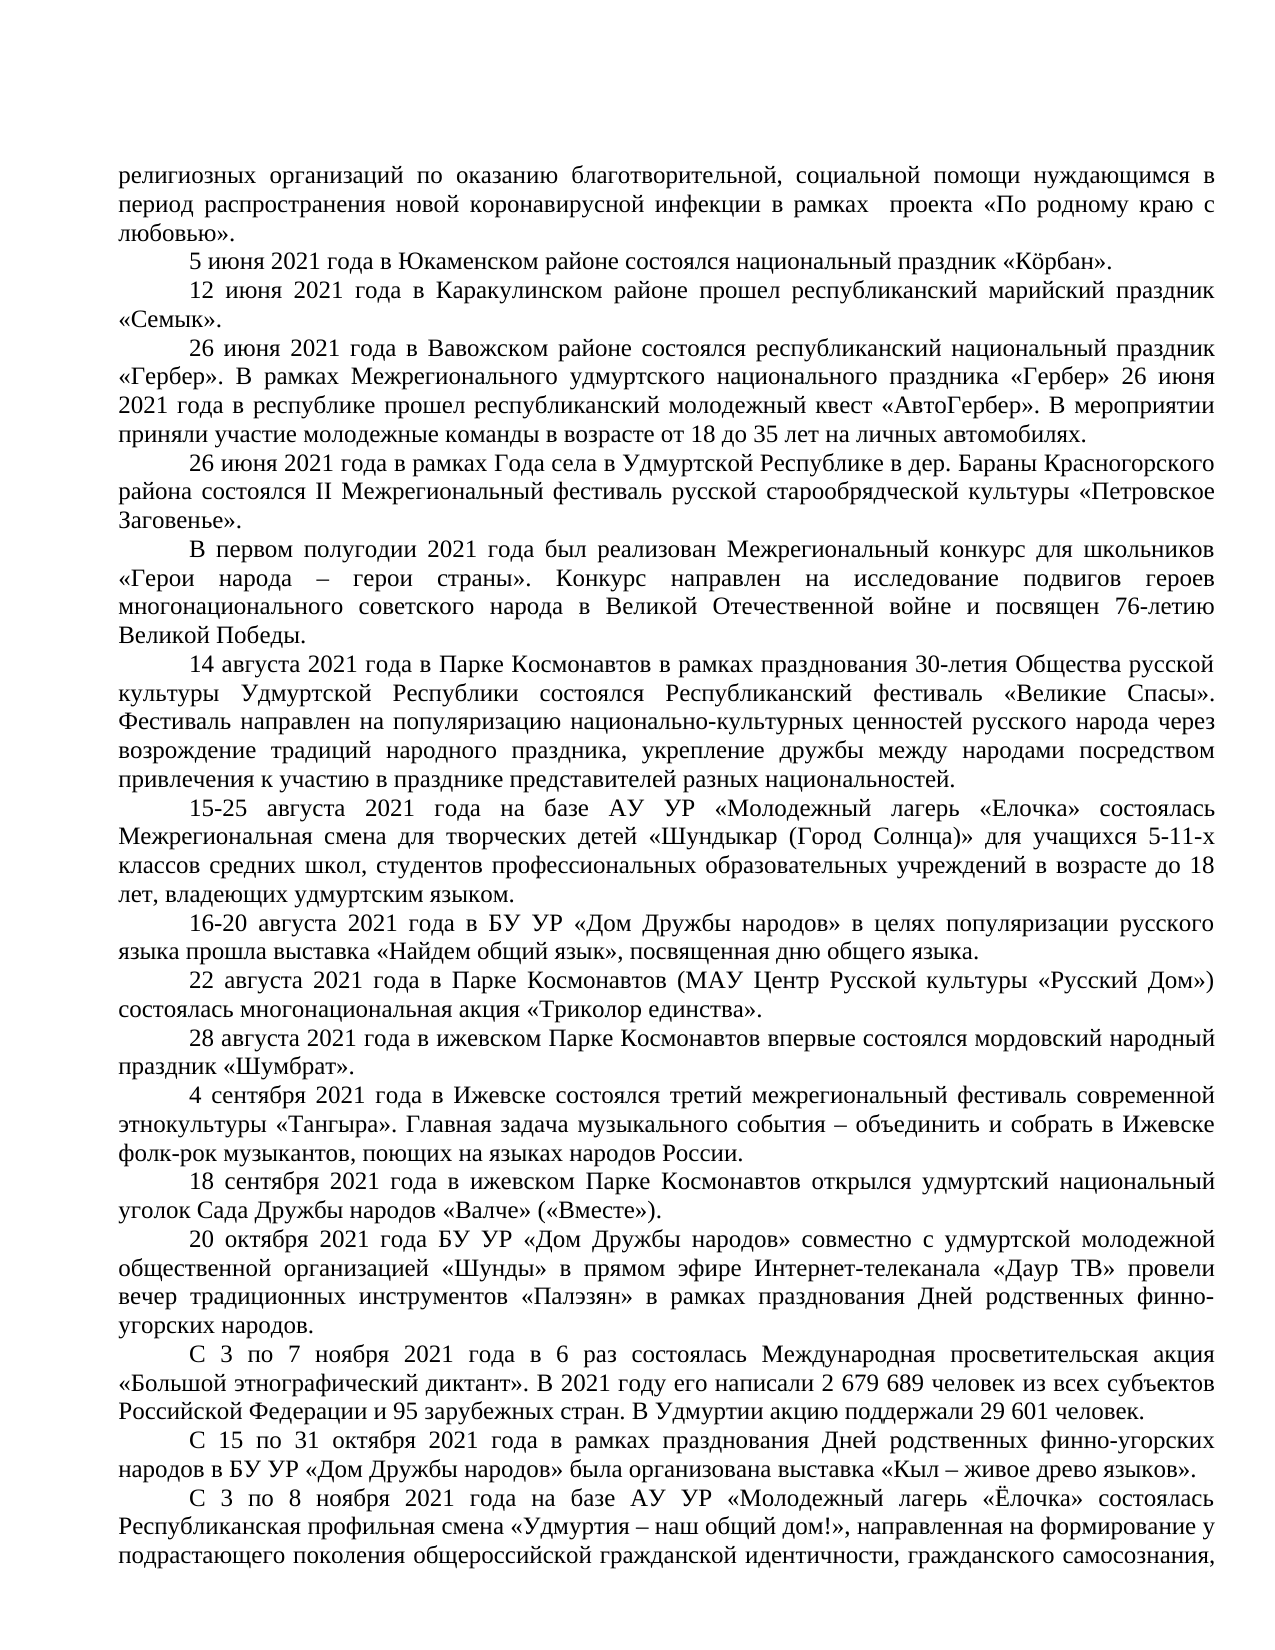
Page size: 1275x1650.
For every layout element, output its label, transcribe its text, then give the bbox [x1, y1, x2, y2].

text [118, 1483, 1216, 1569]
text 22 августа 2021 года в Парке Космонавтов (МАУ Центр Русской культуры «Русский Дом») состоялась многонациональная акция «Триколор единства». [118, 965, 1216, 1023]
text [118, 160, 1216, 246]
text 26 июня 2021 года в Вавожском районе состоялся республиканский национальный праздник «Гербер». В рамках Межрегионального удмуртского национального праздника «Гербер» 26 июня 2021 года в республике прошел республиканский молодежный квест «АвтоГербер». В мероприятии приняли участие молодежные команды в возрасте от 18 до 35 лет на личных автомобилях. [118, 333, 1216, 448]
text 5 июня 2021 года в Юкаменском районе состоялся национальный праздник «Кöрбан». [118, 246, 1216, 275]
text 14 августа 2021 года в Парке Космонавтов в рамках празднования 30-летия Общества русской культуры Удмуртской Республики состоялся Республиканский фестиваль «Великие Спасы». Фестиваль направлен на популяризацию национально-культурных ценностей русского народа через возрождение традиций народного праздника, укрепление дружбы между народами посредством привлечения к участию в празднике представителей разных национальностей. [118, 649, 1216, 793]
text 20 октября 2021 года БУ УР «Дом Дружбы народов» совместно с удмуртской молодежной общественной организацией «Шунды» в прямом эфире Интернет-телеканала «Даур ТВ» провели вечер традиционных инструментов «Палэзян» в рамках празднования Дней родственных финно-угорских народов. [118, 1224, 1216, 1339]
text 18 сентября 2021 года в ижевском Парке Космонавтов открылся удмуртский национальный уголок Сада Дружбы народов «Валче» («Вместе»). [118, 1166, 1216, 1224]
text 16-20 августа 2021 года в БУ УР «Дом Дружбы народов» в целях популяризации русского языка прошла выставка «Найдем общий язык», посвященная дню общего языка. [118, 908, 1216, 965]
text 12 июня 2021 года в Каракулинском районе прошел республиканский марийский праздник «Семык». [118, 275, 1216, 333]
text С 3 по 7 ноября 2021 года в 6 раз состоялась Международная просветительская акция «Большой этнографический диктант». В 2021 году его написали 2 679 689 человек из всех субъектов Российской Федерации и 95 зарубежных стран. В Удмуртии акцию поддержали 29 601 человек. [118, 1339, 1216, 1425]
text 26 июня 2021 года в рамках Года села в Удмуртской Республике в дер. Бараны Красногорского района состоялся II Межрегиональный фестиваль русской старообрядческой культуры «Петровское Заговенье». [118, 448, 1216, 534]
text 15-25 августа 2021 года на базе АУ УР «Молодежный лагерь «Елочка» состоялась Межрегиональная смена для творческих детей «Шундыкар (Город Солнца)» для учащихся 5-11-х классов средних школ, студентов профессиональных образовательных учреждений в возрасте до 18 лет, владеющих удмуртским языком. [118, 793, 1216, 908]
text В первом полугодии 2021 года был реализован Межрегиональный конкурс для школьников «Герои народа – герои страны». Конкурс направлен на исследование подвигов героев многонационального советского народа в Великой Отечественной войне и посвящен 76-летию Великой Победы. [118, 534, 1216, 649]
text 28 августа 2021 года в ижевском Парке Космонавтов впервые состоялся мордовский народный праздник «Шумбрат». [118, 1023, 1216, 1080]
text 4 сентября 2021 года в Ижевске состоялся третий межрегиональный фестиваль современной этнокультуры «Тангыра». Главная задача музыкального события – объединить и собрать в Ижевске фолк-рок музыкантов, поющих на языках народов России. [118, 1080, 1216, 1166]
text С 15 по 31 октября 2021 года в рамках празднования Дней родственных финно-угорских народов в БУ УР «Дом Дружбы народов» была организована выставка «Кыл – живое древо языков». [118, 1425, 1216, 1483]
